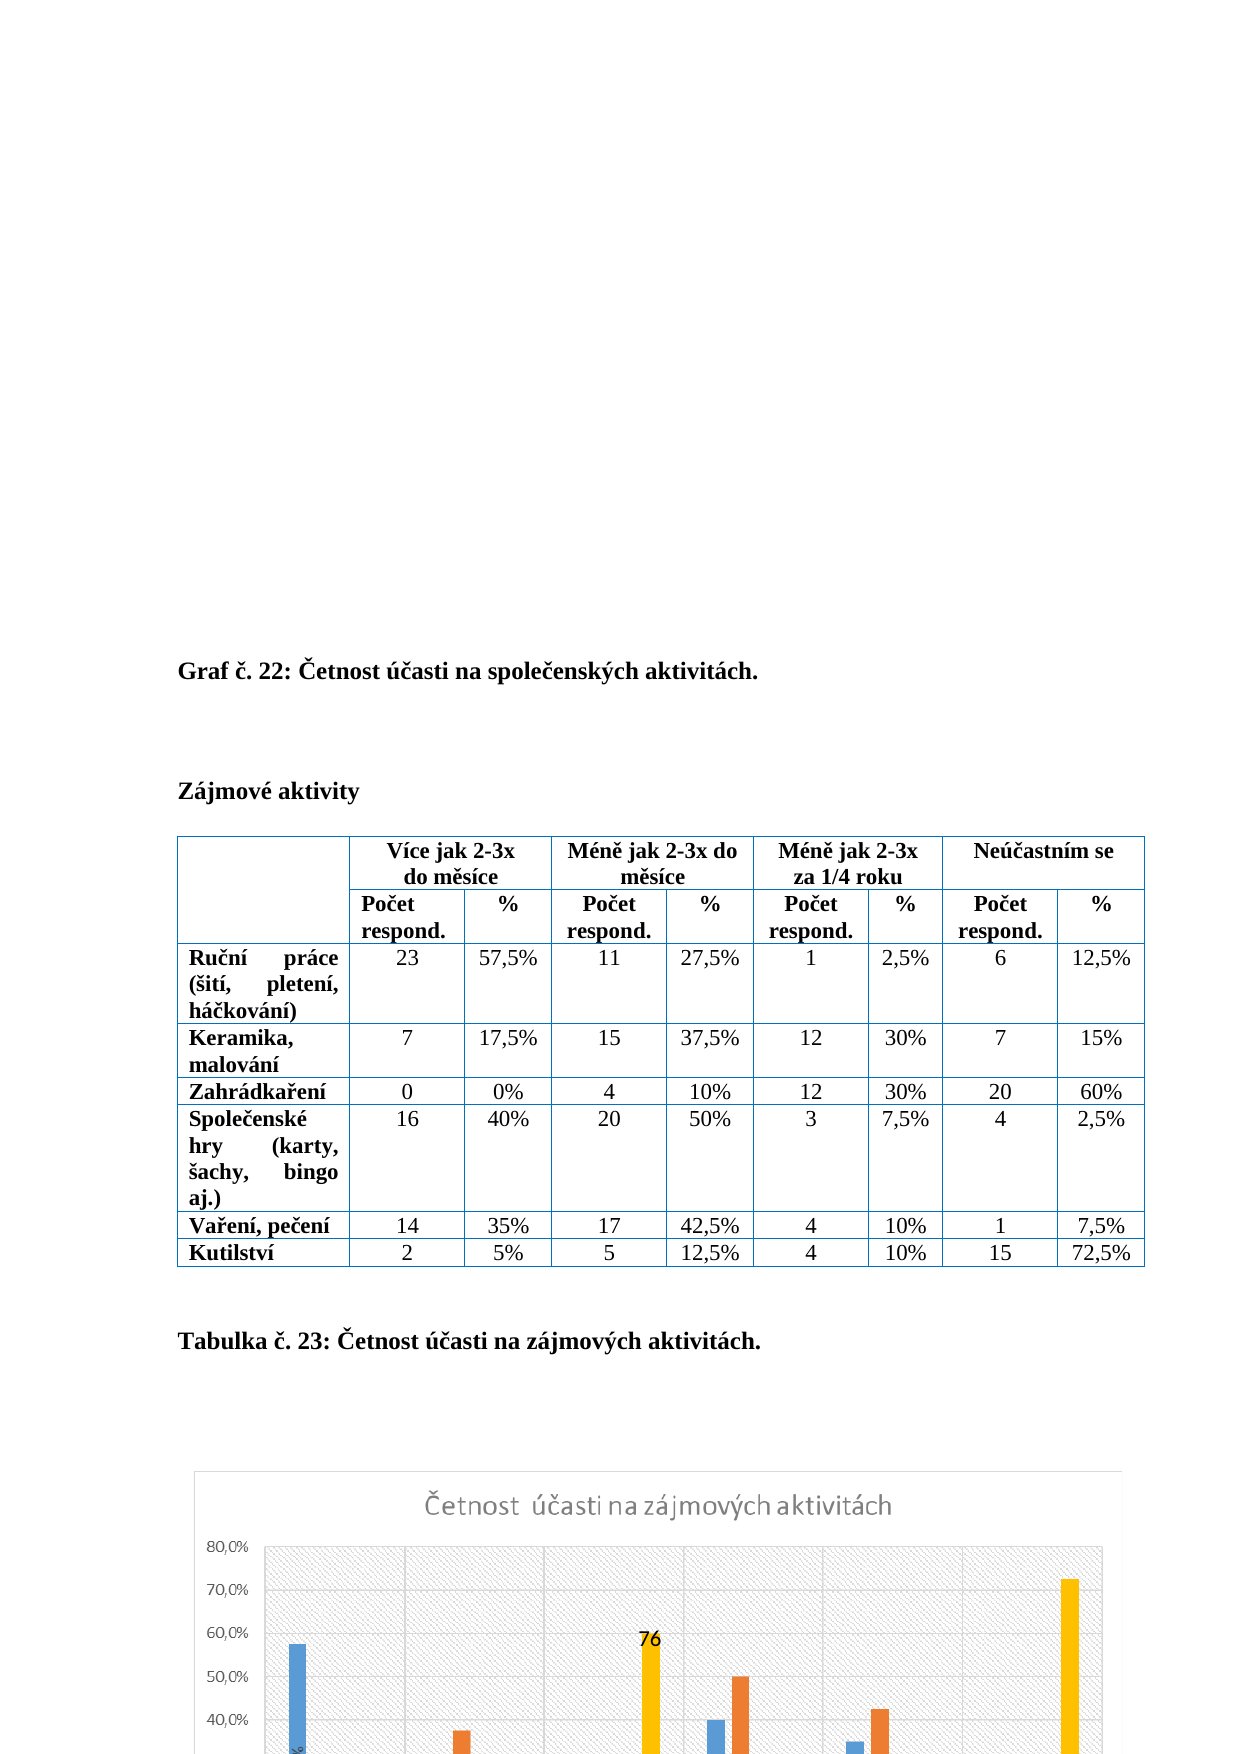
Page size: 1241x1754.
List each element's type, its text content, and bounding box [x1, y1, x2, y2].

table_cell 7 [943, 1024, 1057, 1077]
table_cell 10% [667, 1078, 753, 1104]
table_cell 0 [350, 1078, 464, 1104]
text Graf č. 22: Četnost účasti na společenských aktivitách. [177, 656, 1122, 685]
table_cell 4 [754, 1239, 868, 1266]
table_cell 12,5% [667, 1239, 753, 1266]
table_cell 12,5% [1058, 944, 1144, 1023]
table_cell Keramika, malování [178, 1024, 349, 1077]
table_cell 20 [552, 1105, 666, 1211]
table_cell 0% [465, 1078, 551, 1104]
table_cell 57,5% [465, 944, 551, 1023]
table_cell % [1058, 890, 1144, 943]
table_cell Společenské hry (karty, šachy, bingo aj.) [178, 1105, 349, 1211]
table_cell 4 [943, 1105, 1057, 1211]
table_cell 42,5% [667, 1212, 753, 1238]
table_header Méně jak 2-3x do měsíce [552, 837, 753, 889]
table_cell 5 [552, 1239, 666, 1266]
table_cell 5% [465, 1239, 551, 1266]
table_cell 2,5% [1058, 1105, 1144, 1211]
table_cell 12 [754, 1024, 868, 1077]
text Zájmové aktivity [177, 776, 1122, 804]
table_cell 60% [1058, 1078, 1144, 1104]
table_cell 37,5% [667, 1024, 753, 1077]
table_header Neúčastním se [943, 837, 1144, 889]
table_cell 3 [754, 1105, 868, 1211]
table_cell Počet respond. [350, 890, 464, 943]
table_cell 16 [350, 1105, 464, 1211]
table_cell 10% [869, 1212, 942, 1238]
table_cell 10% [869, 1239, 942, 1266]
table_cell 2 [350, 1239, 464, 1266]
table_cell 1 [943, 1212, 1057, 1238]
table_cell 14 [350, 1212, 464, 1238]
table_cell % [667, 890, 753, 943]
table_cell 7,5% [869, 1105, 942, 1211]
table_cell 15% [1058, 1024, 1144, 1077]
table_cell 20 [943, 1078, 1057, 1104]
table_cell 23 [350, 944, 464, 1023]
table_cell 17 [552, 1212, 666, 1238]
table_cell 12 [754, 1078, 868, 1104]
table_cell 4 [552, 1078, 666, 1104]
table_cell 4 [754, 1212, 868, 1238]
table_cell 15 [943, 1239, 1057, 1266]
table_header Méně jak 2-3x za 1/4 roku [754, 837, 942, 889]
table_cell 72,5% [1058, 1239, 1144, 1266]
table_header Více jak 2-3x do měsíce [350, 837, 551, 889]
table_cell 50% [667, 1105, 753, 1211]
table_cell 30% [869, 1024, 942, 1077]
table_cell Počet respond. [754, 890, 868, 943]
table_cell Počet respond. [552, 890, 666, 943]
table_cell Zahrádkaření [178, 1078, 349, 1104]
table_cell 6 [943, 944, 1057, 1023]
table_cell % [869, 890, 942, 943]
text Tabulka č. 23: Četnost účasti na zájmových aktivitách. [177, 1326, 1122, 1355]
table_cell Počet respond. [943, 890, 1057, 943]
table_cell % [465, 890, 551, 943]
table_cell 2,5% [869, 944, 942, 1023]
table_cell 40% [465, 1105, 551, 1211]
table_cell 30% [869, 1078, 942, 1104]
table_cell 35% [465, 1212, 551, 1238]
table_cell 27,5% [667, 944, 753, 1023]
table_cell 17,5% [465, 1024, 551, 1077]
table_cell Ruční práce (šití, pletení, háčkování) [178, 944, 349, 1023]
table_cell 7 [350, 1024, 464, 1077]
table_header [178, 837, 349, 943]
table_cell 11 [552, 944, 666, 1023]
picture [193, 1471, 1123, 1754]
table_cell Vaření, pečení [178, 1212, 349, 1238]
table_cell Kutilství [178, 1239, 349, 1266]
table_cell 7,5% [1058, 1212, 1144, 1238]
table_cell 1 [754, 944, 868, 1023]
table_cell 15 [552, 1024, 666, 1077]
